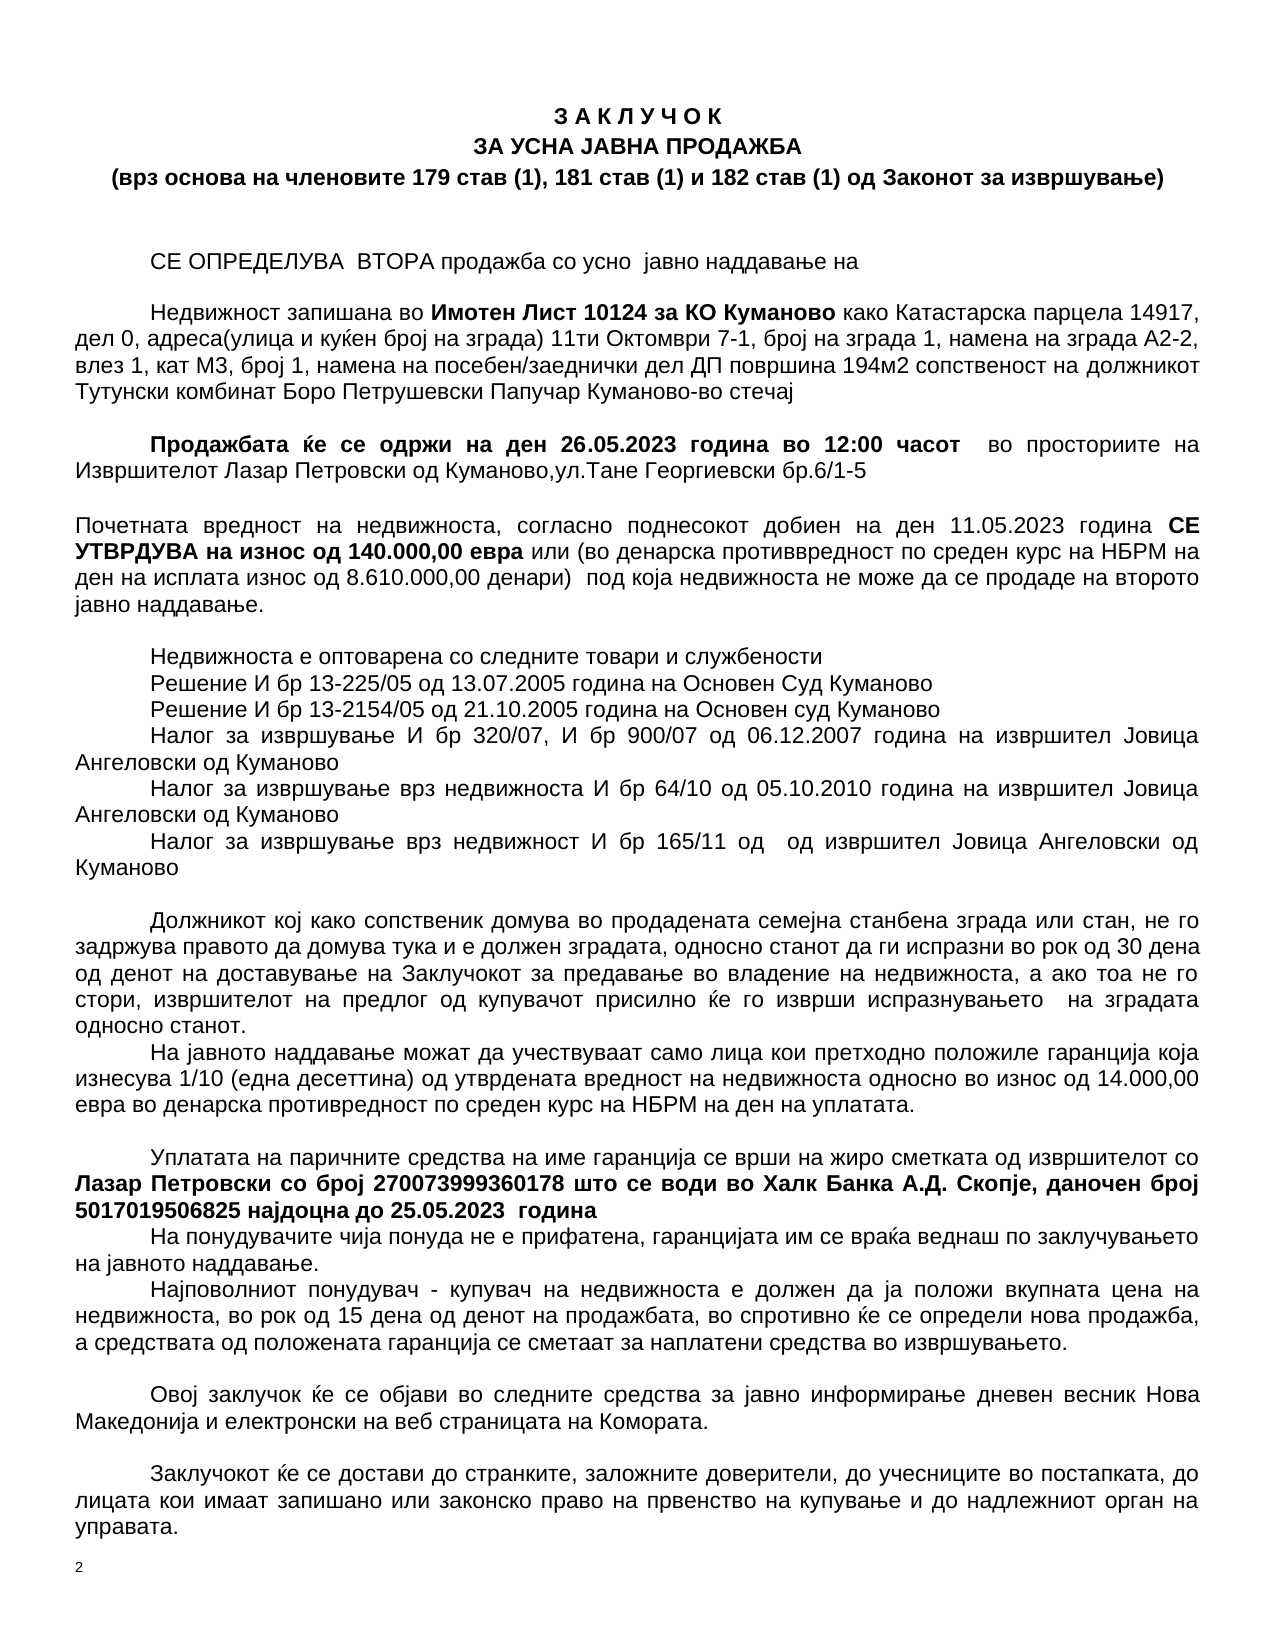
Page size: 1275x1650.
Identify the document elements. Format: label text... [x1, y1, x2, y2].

text Уплатата на паричните средства на име гаранција се врши на жиро сметката од извршителот со Лазар Петровски со број 270073999360178 што се води во Халк Банка А.Д. Скопје, даночен број 5017019506825 најдоцна до 25.05.2023 година [75, 1144, 1200, 1223]
text ЗА УСНА ЈАВНА ПРОДАЖБА [75, 133, 1200, 159]
text Продажбата ќе се одржи на ден 26.05.2023 година во 12:00 часот во просториите на Извршителот Лазар Петровски од Куманово,ул.Тане Георгиевски бр.6/1-5 [75, 431, 1200, 483]
text Недвижноста е оптоварена со следните товари и службености [75, 643, 1200, 670]
text Налог за извршување И бр 320/07, И бр 900/07 од 06.12.2007 година на извршител Јовица Ангеловски од Куманово [75, 722, 1200, 775]
text Налог за извршување врз недвижност И бр 165/11 од од извршител Јовица Ангеловски од Куманово [75, 828, 1200, 881]
text На понудувачите чија понуда не е прифатена, гаранцијата им се враќа веднаш по заклучувањето на јавното наддавање. [75, 1223, 1200, 1276]
text СЕ ОПРЕДЕЛУВА ВТОРА продажба со усно јавно наддавање на [75, 248, 1200, 274]
text Решение И бр 13-2154/05 од 21.10.2005 година на Основен суд Куманово [75, 696, 1200, 722]
text Должникот кој како сопственик домува во продадената семејна станбена зграда или стан, не го задржува правото да домува тука и е должен зградата, односно станот да ги испразни во рок од 30 дена од денот на доставување на Заклучокот за предавање во владение на недвижноста, а ако тоа не го стори, извршителот на предлог од купувачот присилно ќе го изврши испразнувањето на зградата односно станот. [75, 907, 1200, 1039]
text Заклучокот ќе се достави до странките, заложните доверители, до учесниците во постапката, до лицата кои имаат запишано или законско право на првенство на купување и до надлежниот орган на управата. [75, 1460, 1200, 1539]
text Недвижност запишана во Имотен Лист 10124 за КО Куманово како Катастарска парцела 14917, дел 0, адреса(улица и куќен број на зграда) 11ти Октомври 7-1, број на зграда 1, намена на зграда А2-2, влез 1, кат М3, број 1, намена на посебен/заеднички дел ДП површина 194м2 сопственост на должникот Тутунски комбинат Боро Петрушевски Папучар Куманово-во стечај [75, 299, 1200, 404]
text Налог за извршување врз недвижноста И бр 64/10 од 05.10.2010 година на извршител Јовица Ангеловски од Куманово [75, 775, 1200, 828]
text Овој заклучок ќе се објави во следните средства за јавно информирање дневен весник Нова Македонија и електронски на веб страницата на Комората. [75, 1381, 1200, 1434]
text (врз основа на членовите 179 став (1), 181 став (1) и 182 став (1) од Законот за извршување) [75, 163, 1200, 190]
text Почетната вредност на недвижноста, согласно поднесокот добиен на ден 11.05.2023 година СЕ УТВРДУВА на износ од 140.000,00 евра или (во денарска противвредност по среден курс на НБРМ на ден на исплата износ од 8.610.000,00 денари) под која недвижноста не може да се продаде на второто јавно наддавање. [75, 512, 1200, 617]
text З А К Л У Ч О К [75, 103, 1200, 129]
text Решение И бр 13-225/05 од 13.07.2005 година на Основен Суд Куманово [75, 670, 1200, 696]
text На јавното наддавање можат да учествуваат само лица кои претходно положиле гаранција која изнесува 1/10 (една десеттина) од утврдената вредност на недвижноста односно во износ од 14.000,00 евра во денарска противредност по среден курс на НБРМ на ден на уплатата. [75, 1039, 1200, 1118]
text Најповолниот понудувач - купувач на недвижноста е должен да ја положи вкупната цена на недвижноста, во рок од 15 дена од денот на продажбата, во спротивно ќе се определи нова продажба, а средствата од положената гаранција се сметаат за наплатени средства во извршувањето. [75, 1276, 1200, 1355]
